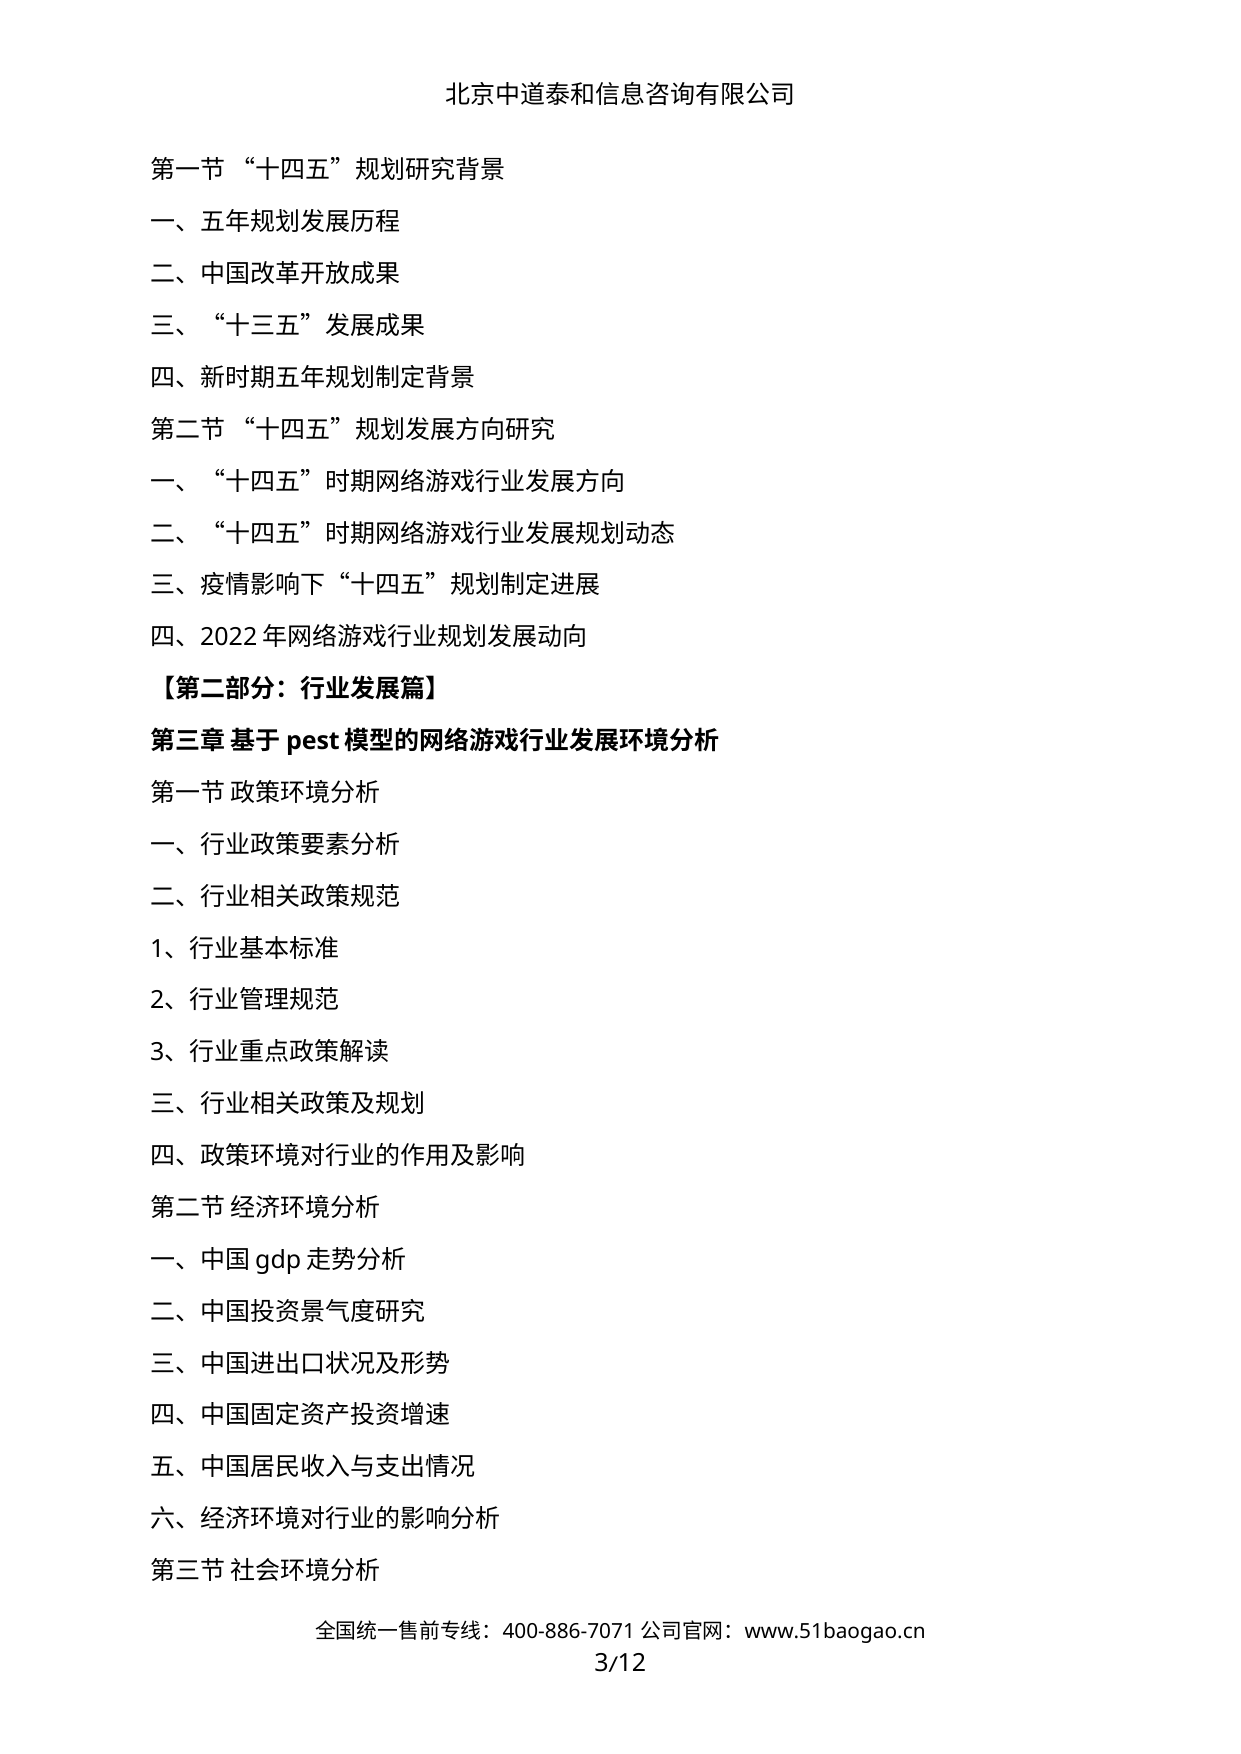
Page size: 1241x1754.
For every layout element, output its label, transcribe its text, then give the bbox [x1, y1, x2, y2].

text 一、“十四五”时期网络游戏行业发展方向 [150, 461, 1090, 497]
text 四、新时期五年规划制定背景 [150, 357, 1090, 394]
text 第三节 社会环境分析 [150, 1551, 1090, 1587]
text 二、中国投资景气度研究 [150, 1291, 1090, 1327]
text 四、2022年网络游戏行业规划发展动向 [150, 617, 1090, 653]
text 六、经济环境对行业的影响分析 [150, 1499, 1090, 1535]
text 2、行业管理规范 [150, 980, 1090, 1016]
text 第二节 经济环境分析 [150, 1187, 1090, 1224]
text 第二节 “十四五”规划发展方向研究 [150, 409, 1090, 446]
text 三、疫情影响下“十四五”规划制定进展 [150, 565, 1090, 601]
text 一、行业政策要素分析 [150, 824, 1090, 861]
text 三、行业相关政策及规划 [150, 1084, 1090, 1120]
text 一、中国gdp走势分析 [150, 1239, 1090, 1276]
text 三、中国进出口状况及形势 [150, 1343, 1090, 1379]
text 五、中国居民收入与支出情况 [150, 1447, 1090, 1483]
text 一、五年规划发展历程 [150, 202, 1090, 238]
text 1、行业基本标准 [150, 928, 1090, 964]
text 【第二部分：行业发展篇】 [150, 669, 1090, 705]
text 二、“十四五”时期网络游戏行业发展规划动态 [150, 513, 1090, 549]
text 3、行业重点政策解读 [150, 1032, 1090, 1068]
text 四、政策环境对行业的作用及影响 [150, 1136, 1090, 1172]
text 三、“十三五”发展成果 [150, 306, 1090, 342]
text 二、中国改革开放成果 [150, 254, 1090, 290]
text 第一节 “十四五”规划研究背景 [150, 150, 1090, 186]
text 第三章 基于pest模型的网络游戏行业发展环境分析 [150, 721, 1090, 757]
text 四、中国固定资产投资增速 [150, 1395, 1090, 1431]
text 第一节 政策环境分析 [150, 772, 1090, 809]
text 二、行业相关政策规范 [150, 876, 1090, 912]
